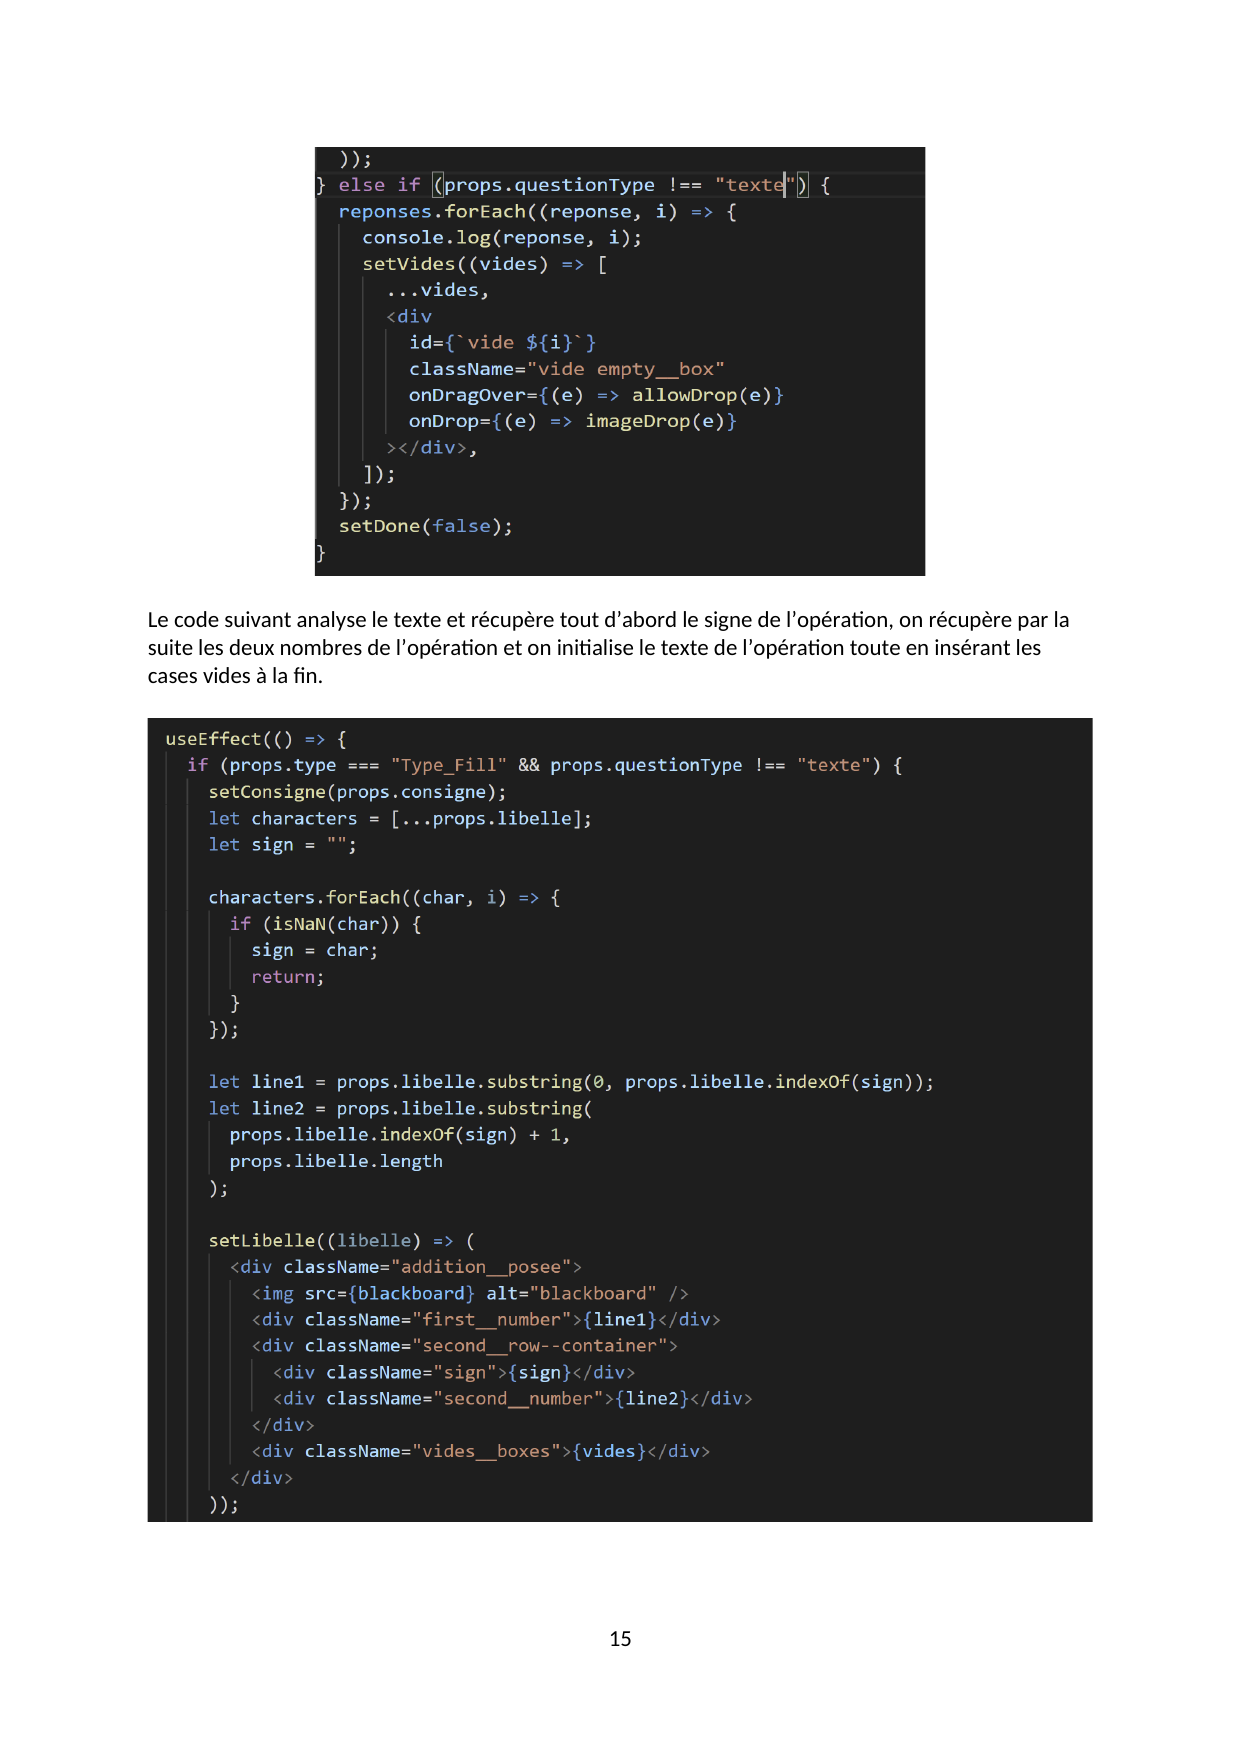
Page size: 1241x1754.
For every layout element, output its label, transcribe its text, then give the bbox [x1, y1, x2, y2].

text Le code suivant analyse le texte et récupère tout d’abord le signe de l’opération, on récupère par la suite les deux nombres de l’opération et on initialise le texte de l’opération toute en insérant les cases vides à la fin. [148, 605, 1093, 689]
picture [314, 147, 926, 576]
picture [147, 718, 1093, 1522]
